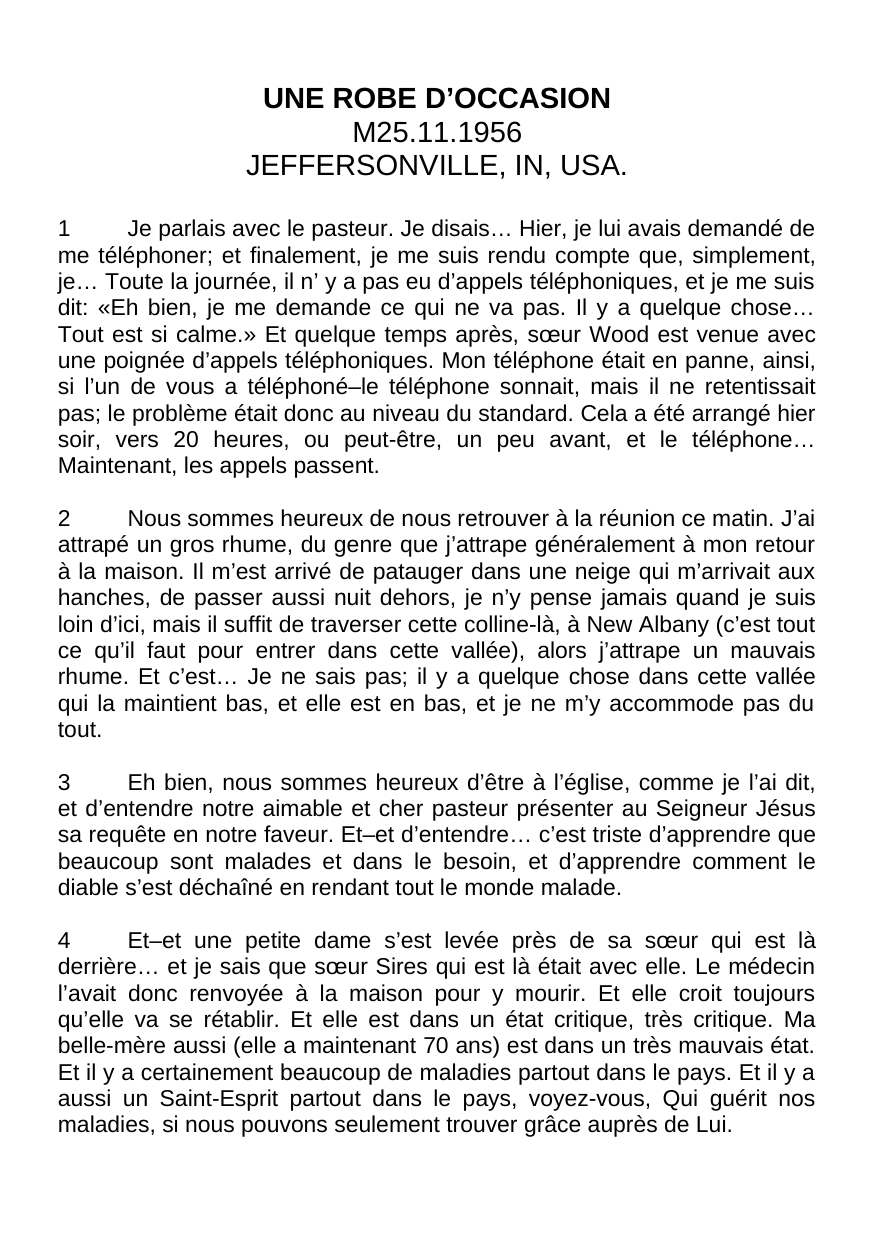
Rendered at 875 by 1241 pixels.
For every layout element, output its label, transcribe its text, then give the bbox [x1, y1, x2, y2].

text 4 Et–et une petite dame s’est levée près de sa sœur qui est là derrière… et je sais que sœur Sires qui est là était avec elle. Le médecin l’avait donc renvoyée à la maison pour y mourir. Et elle croit toujours qu’elle va se rétablir. Et elle est dans un état critique, très critique. Ma belle-mère aussi (elle a maintenant 70 ans) est dans un très mauvais état. Et il y a certainement beaucoup de maladies partout dans le pays. Et il y a aussi un Saint-Esprit partout dans le pays, voyez-vous, Qui guérit nos maladies, si nous pouvons seulement trouver grâce auprès de Lui. [58, 927, 816, 1138]
text 1 Je parlais avec le pasteur. Je disais… Hier, je lui avais demandé de me téléphoner; et finalement, je me suis rendu compte que, simplement, je… Toute la journée, il n’ y a pas eu d’appels téléphoniques, et je me suis dit: «Eh bien, je me demande ce qui ne va pas. Il y a quelque chose… Tout est si calme.» Et quelque temps après, sœur Wood est venue avec une poignée d’appels téléphoniques. Mon téléphone était en panne, ainsi, si l’un de vous a téléphoné–le téléphone sonnait, mais il ne retentissait pas; le problème était donc au niveau du standard. Cela a été arrangé hier soir, vers 20 heures, ou peut-être, un peu avant, et le téléphone… Maintenant, les appels passent. [58, 215, 816, 479]
text UNE ROBE D’OCCASION [58, 81, 816, 114]
text 2 Nous sommes heureux de nous retrouver à la réunion ce matin. J’ai attrapé un gros rhume, du genre que j’attrape généralement à mon retour à la maison. Il m’est arrivé de patauger dans une neige qui m’arrivait aux hanches, de passer aussi nuit dehors, je n’y pense jamais quand je suis loin d’ici, mais il suffit de traverser cette colline-là, à New Albany (c’est tout ce qu’il faut pour entrer dans cette vallée), alors j’attrape un mauvais rhume. Et c’est… Je ne sais pas; il y a quelque chose dans cette vallée qui la maintient bas, et elle est en bas, et je ne m’y accommode pas du tout. [58, 505, 816, 742]
text 3 Eh bien, nous sommes heureux d’être à l’église, comme je l’ai dit, et d’entendre notre aimable et cher pasteur présenter au Seigneur Jésus sa requête en notre faveur. Et–et d’entendre… c’est triste d’apprendre que beaucoup sont malades et dans le besoin, et d’apprendre comment le diable s’est déchaîné en rendant tout le monde malade. [58, 769, 816, 900]
text JEFFERSONVILLE, IN, USA. [58, 148, 816, 182]
text M25.11.1956 [58, 114, 816, 148]
